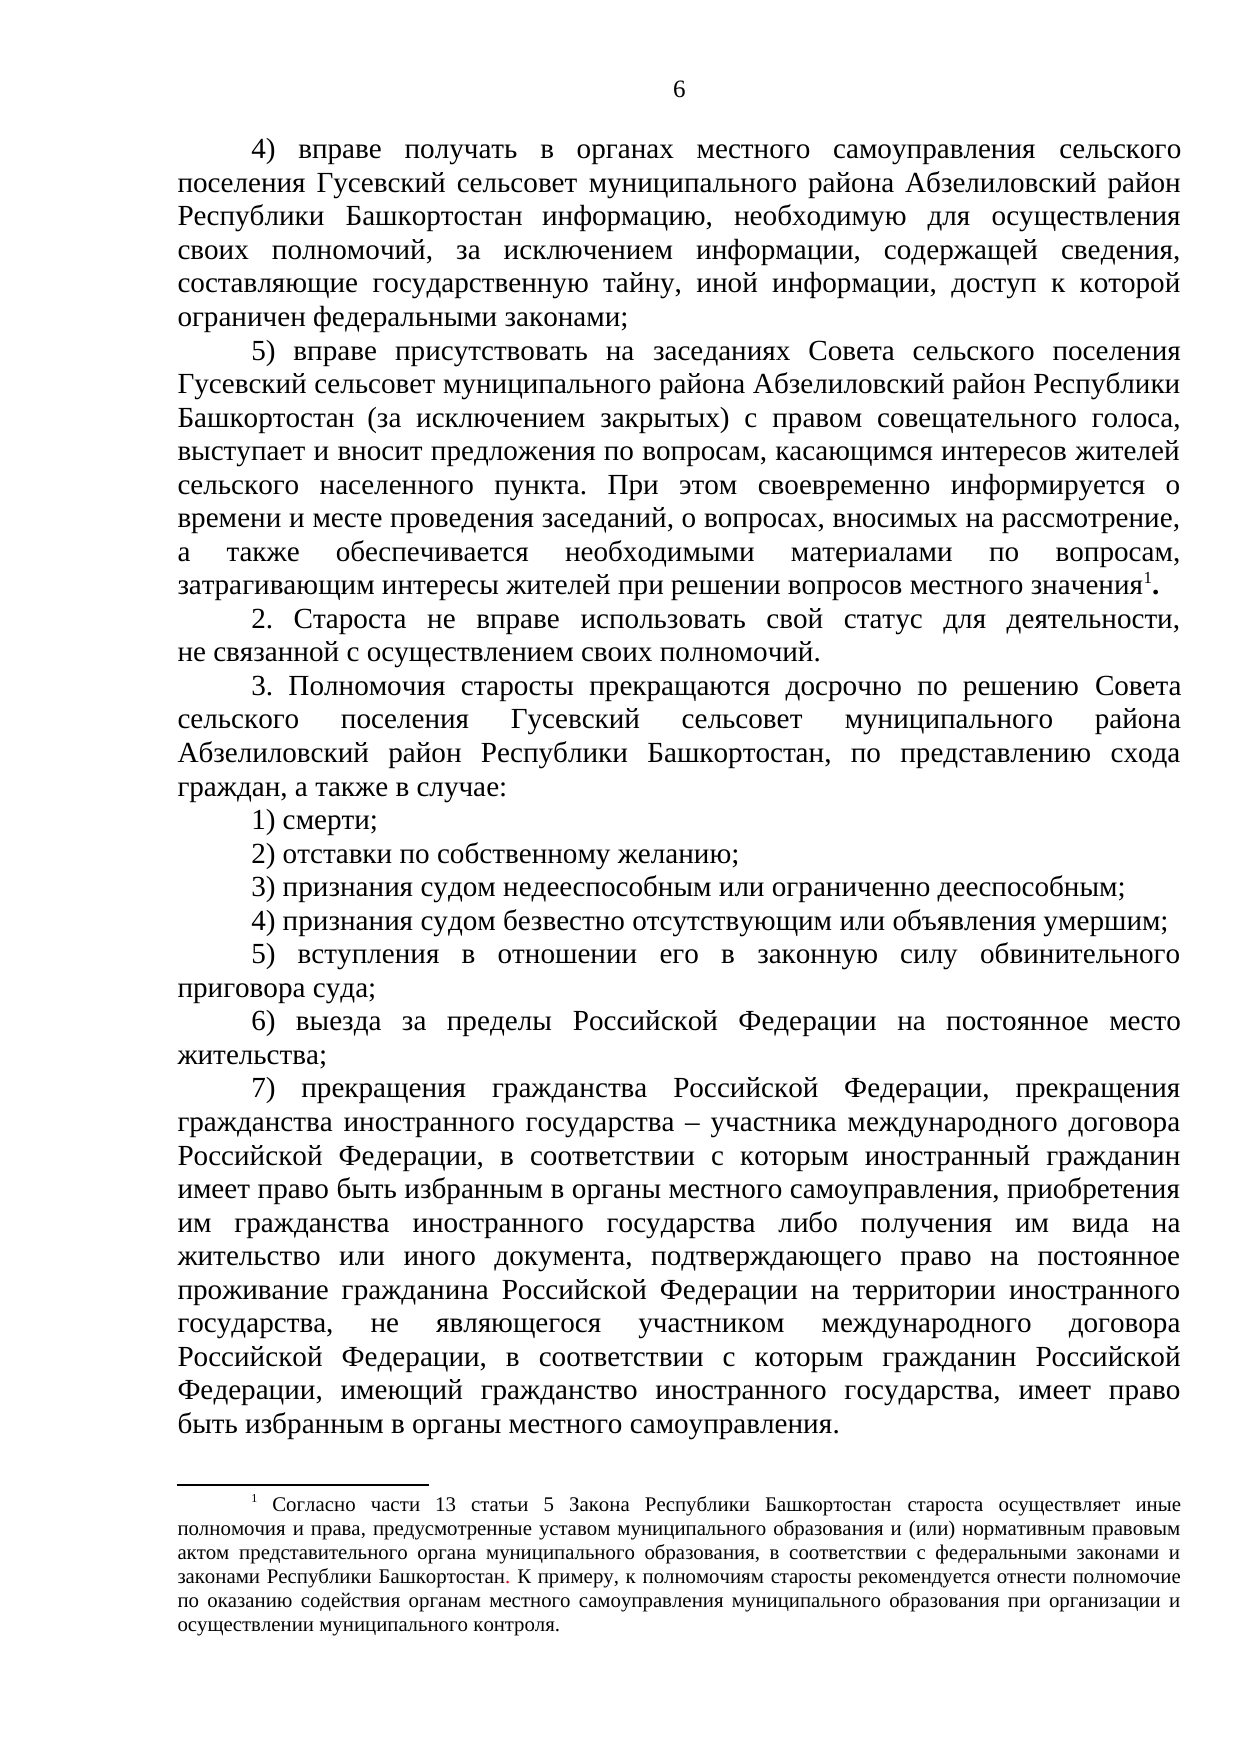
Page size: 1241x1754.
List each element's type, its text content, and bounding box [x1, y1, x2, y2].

text 1) смерти; [177, 802, 1181, 836]
text 6) выезда за пределы Российской Федерации на постоянное место жительства; [177, 1003, 1181, 1071]
text 3) признания судом недееспособным или ограниченно дееспособным; [177, 869, 1181, 903]
text 2. Староста не вправе использовать свой статус для деятельности, не связанной с осуществлением своих полномочий. [177, 601, 1181, 668]
text 4) признания судом безвестно отсутствующим или объявления умершим; [177, 903, 1181, 936]
text 5) вправе присутствовать на заседаниях Совета сельского поселения Гусевский сельсовет муниципального района Абзелиловский район Республики Башкортостан (за исключением закрытых) с правом совещательного голоса, выступает и вносит предложения по вопросам, касающимся интересов жителей сельского населенного пункта. При этом своевременно информируется о времени и месте проведения заседаний, о вопросах, вносимых на рассмотрение, а также обеспечивается необходимыми материалами по вопросам, затрагивающим интересы жителей при решении вопросов местного значения. [177, 333, 1181, 601]
text 7) прекращения гражданства Российской Федерации, прекращения гражданства иностранного государства – участника международного договора Российской Федерации, в соответствии с которым иностранный гражданин имеет право быть избранным в органы местного самоуправления, приобретения им гражданства иностранного государства либо получения им вида на жительство или иного документа, подтверждающего право на постоянное проживание гражданина Российской Федерации на территории иностранного государства, не являющегося участником международного договора Российской Федерации, в соответствии с которым гражданин Российской Федерации, имеющий гражданство иностранного государства, имеет право быть избранным в органы местного самоуправления. [177, 1071, 1181, 1439]
text 2) отставки по собственному желанию; [177, 836, 1181, 869]
text 3. Полномочия старосты прекращаются досрочно по решению Совета сельского поселения Гусевский сельсовет муниципального района Абзелиловский район Республики Башкортостан, по представлению схода граждан, а также в случае: [177, 668, 1181, 802]
text 5) вступления в отношении его в законную силу обвинительного приговора суда; [177, 936, 1181, 1003]
text 4) вправе получать в органах местного самоуправления сельского поселения Гусевский сельсовет муниципального района Абзелиловский район Республики Башкортостан информацию, необходимую для осуществления своих полномочий, за исключением информации, содержащей сведения, составляющие государственную тайну, иной информации, доступ к которой ограничен федеральными законами; [177, 131, 1181, 333]
